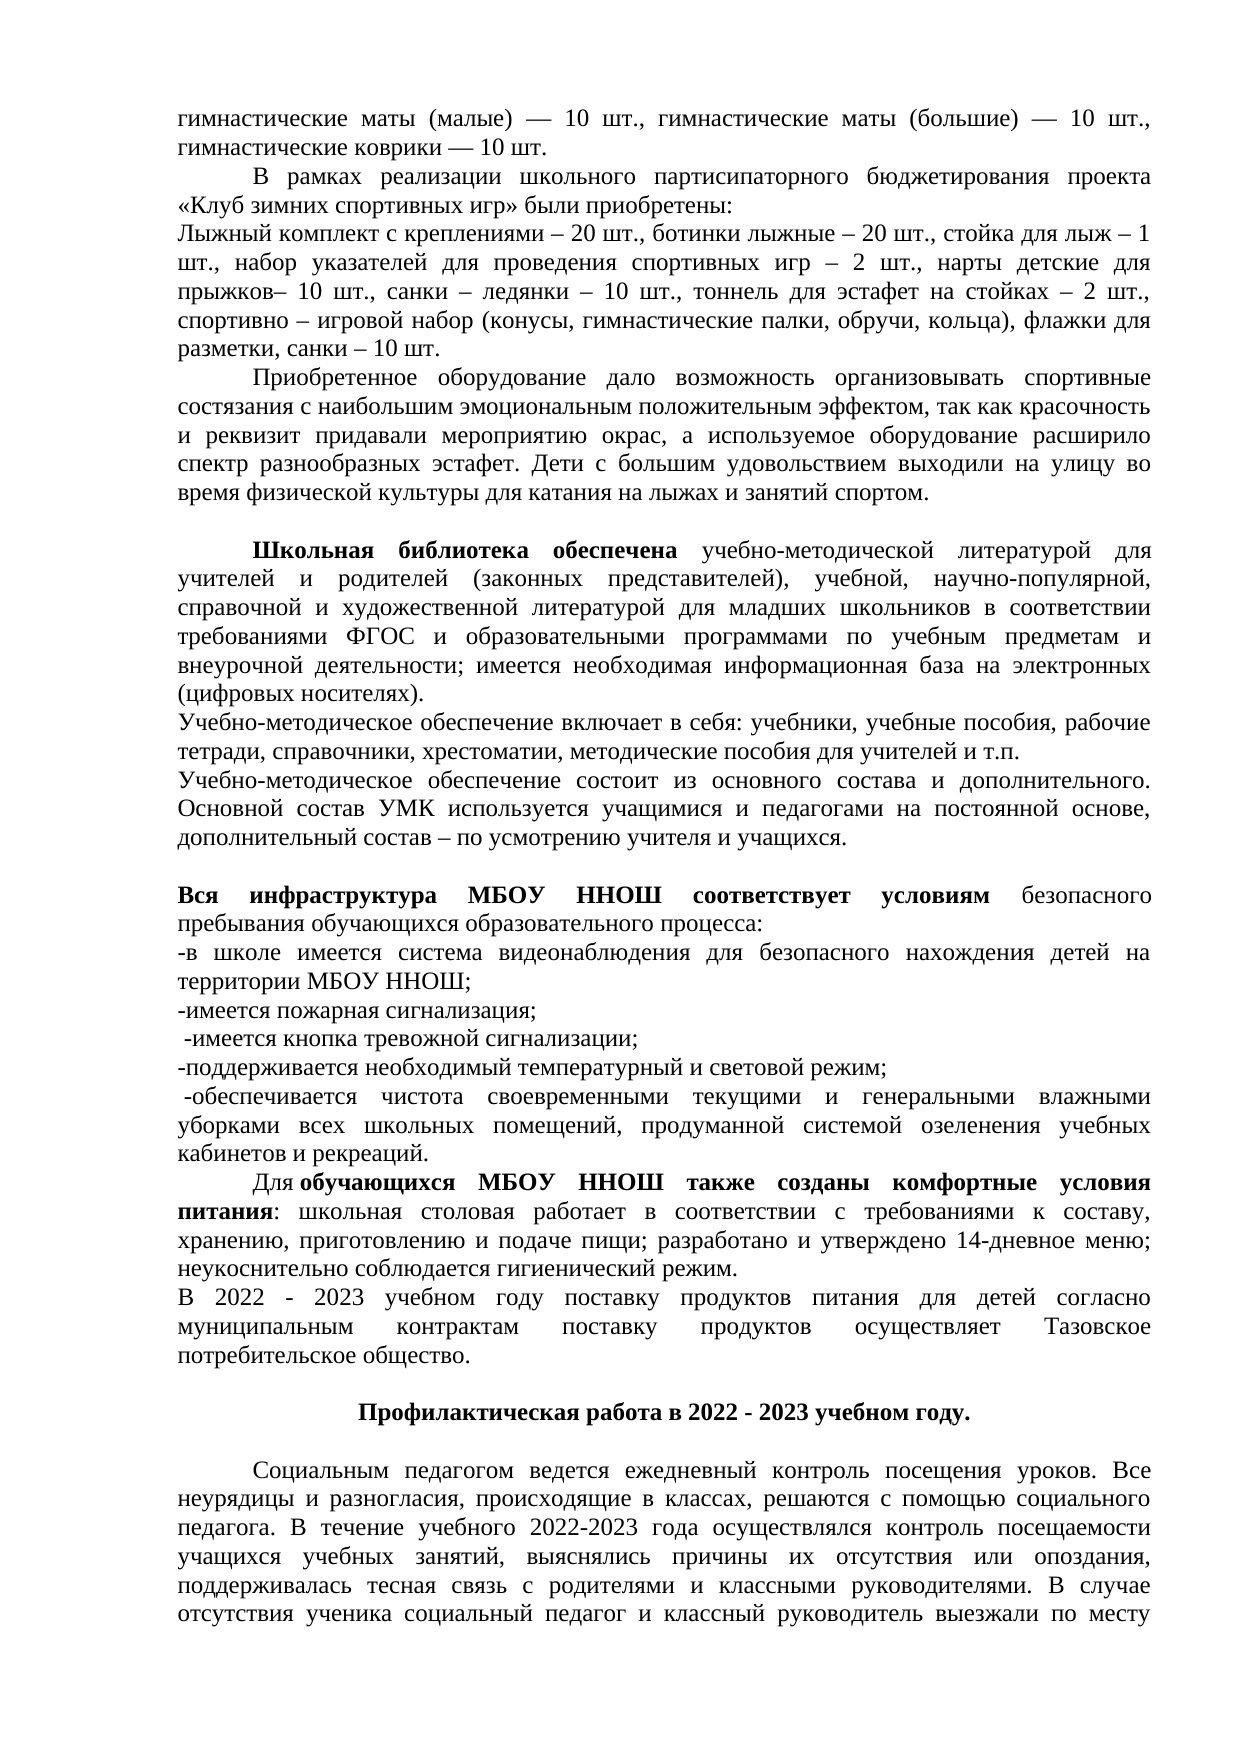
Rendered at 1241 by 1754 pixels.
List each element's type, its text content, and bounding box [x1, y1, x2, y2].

text Лыжный комплект с креплениями – 20 шт., ботинки лыжные – 20 шт., стойка для лыж – 1 шт., набор указателей для проведения спортивных игр – 2 шт., нарты детские для прыжков– 10 шт., санки – ледянки – 10 шт., тоннель для эстафет на стойках – 2 шт., спортивно – игровой набор (конусы, гимнастические палки, обручи, кольца), флажки для разметки, санки – 10 шт. [177, 218, 1152, 362]
text Приобретенное оборудование дало возможность организовывать спортивные состязания с наибольшим эмоциональным положительным эффектом, так как красочность и реквизит придавали мероприятию окрас, а используемое оборудование расширило спектр разнообразных эстафет. Дети с большим удовольствием выходили на улицу во время физической культуры для катания на лыжах и занятий спортом. [177, 362, 1152, 506]
text Для обучающихся МБОУ ННОШ также созданы комфортные условия питания: школьная столовая работает в соответствии с требованиями к составу, хранению, приготовлению и подаче пищи; разработано и утверждено 14-дневное меню; неукоснительно соблюдается гигиенический режим. [177, 1167, 1152, 1282]
text Вся инфраструктура МБОУ ННОШ соответствует условиям безопасного пребывания обучающихся образовательного процесса: [177, 880, 1152, 937]
text Профилактическая работа в 2022 - 2023 учебном году. [177, 1397, 1152, 1426]
text Учебно-методическое обеспечение состоит из основного состава и дополнительного. Основной состав УМК используется учащимися и педагогами на постоянной основе, дополнительный состав – по усмотрению учителя и учащихся. [177, 765, 1152, 851]
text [177, 103, 1152, 161]
text -в школе имеется система видеонаблюдения для безопасного нахождения детей на территории МБОУ ННОШ; [177, 937, 1152, 995]
text -поддерживается необходимый температурный и световой режим; [177, 1052, 1152, 1081]
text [177, 1455, 1152, 1627]
text Учебно-методическое обеспечение включает в себя: учебники, учебные пособия, рабочие тетради, справочники, хрестоматии, методические пособия для учителей и т.п. [177, 707, 1152, 765]
text -имеется кнопка тревожной сигнализации; [177, 1023, 1152, 1052]
text -обеспечивается чистота своевременными текущими и генеральными влажными уборками всех школьных помещений, продуманной системой озеленения учебных кабинетов и рекреаций. [177, 1081, 1152, 1167]
text -имеется пожарная сигнализация; [177, 995, 1152, 1023]
text В 2022 - 2023 учебном году поставку продуктов питания для детей согласно муниципальным контрактам поставку продуктов осуществляет Тазовское потребительское общество. [177, 1282, 1152, 1368]
text В рамках реализации школьного партисипаторного бюджетирования проекта «Клуб зимних спортивных игр» были приобретены: [177, 161, 1152, 218]
text Школьная библиотека обеспечена учебно-методической литературой для учителей и родителей (законных представителей), учебной, научно-популярной, справочной и художественной литературой для младших школьников в соответствии требованиями ФГОС и образовательными программами по учебным предметам и внеурочной деятельности; имеется необходимая информационная база на электронных (цифровых носителях). [177, 535, 1152, 707]
